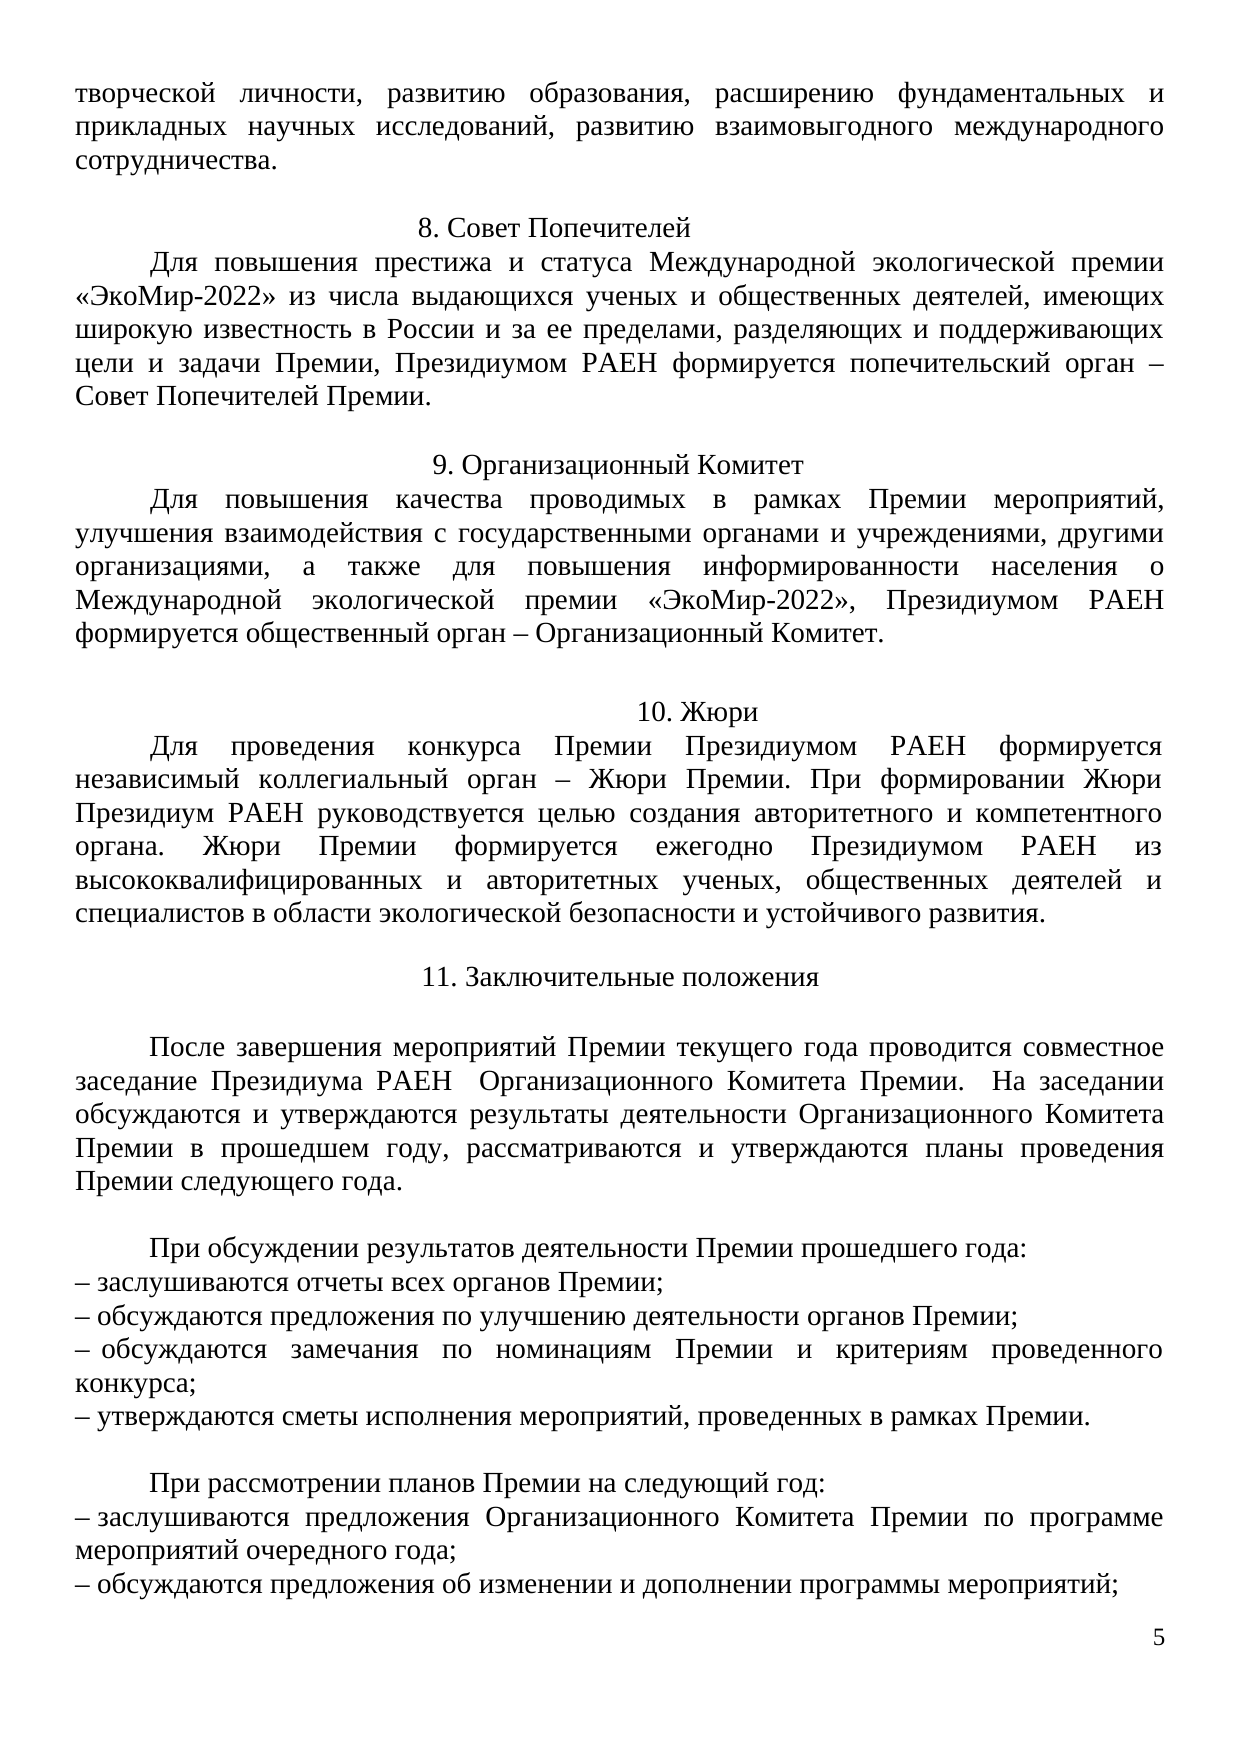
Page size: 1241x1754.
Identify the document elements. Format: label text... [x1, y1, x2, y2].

text 11. Заключительные положения [75, 960, 1165, 993]
text Для повышения качества проводимых в рамках Премии мероприятий, улучшения взаимодействия с государственными органами и учреждениями, другими организациями, а также для повышения информированности населения о Международной экологической премии «ЭкоМир-2022», Президиумом РАЕН формируется общественный орган ‒ Организационный Комитет. [75, 481, 1165, 649]
text 10. Жюри [75, 694, 1165, 728]
text ‒ обсуждаются предложения об изменении и дополнении программы мероприятий; [75, 1566, 1165, 1599]
text Для повышения престижа и статуса Международной экологической премии «ЭкоМир-2022» из числа выдающихся ученых и общественных деятелей, имеющих широкую известность в России и за ее пределами, разделяющих и поддерживающих цели и задачи Премии, Президиумом РАЕН формируется попечительский орган ‒ Совет Попечителей Премии. [75, 244, 1165, 412]
text ‒ обсуждаются предложения по улучшению деятельности органов Премии; [75, 1298, 1165, 1331]
text При рассмотрении планов Премии на следующий год: [75, 1465, 1165, 1499]
text 8. Совет Попечителей [75, 211, 1165, 244]
text Для проведения конкурса Премии Президиумом РАЕН формируется независимый коллегиальный орган ‒ Жюри Премии. При формировании Жюри Президиум РАЕН руководствуется целью создания авторитетного и компетентного органа. Жюри Премии формируется ежегодно Президиумом РАЕН из высококвалифицированных и авторитетных ученых, общественных деятелей и специалистов в области экологической безопасности и устойчивого развития. [75, 728, 1163, 929]
text ‒ обсуждаются замечания по номинациям Премии и критериям проведенного конкурса; [75, 1331, 1165, 1398]
text При обсуждении результатов деятельности Премии прошедшего года: [75, 1231, 1165, 1264]
text После завершения мероприятий Премии текущего года проводится совместное заседание Президиума РАЕН Организационного Комитета Премии. На заседании обсуждаются и утверждаются результаты деятельности Организационного Комитета Премии в прошедшем году, рассматриваются и утверждаются планы проведения Премии следующего года. [75, 1029, 1165, 1197]
text ‒ заслушиваются отчеты всех органов Премии; [75, 1264, 1165, 1298]
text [75, 75, 1165, 176]
text ‒ заслушиваются предложения Организационного Комитета Премии по программе мероприятий очередного года; [75, 1499, 1165, 1566]
text 9. Организационный Комитет [75, 448, 1165, 481]
text ‒ утверждаются сметы исполнения мероприятий, проведенных в рамках Премии. [75, 1398, 1165, 1432]
